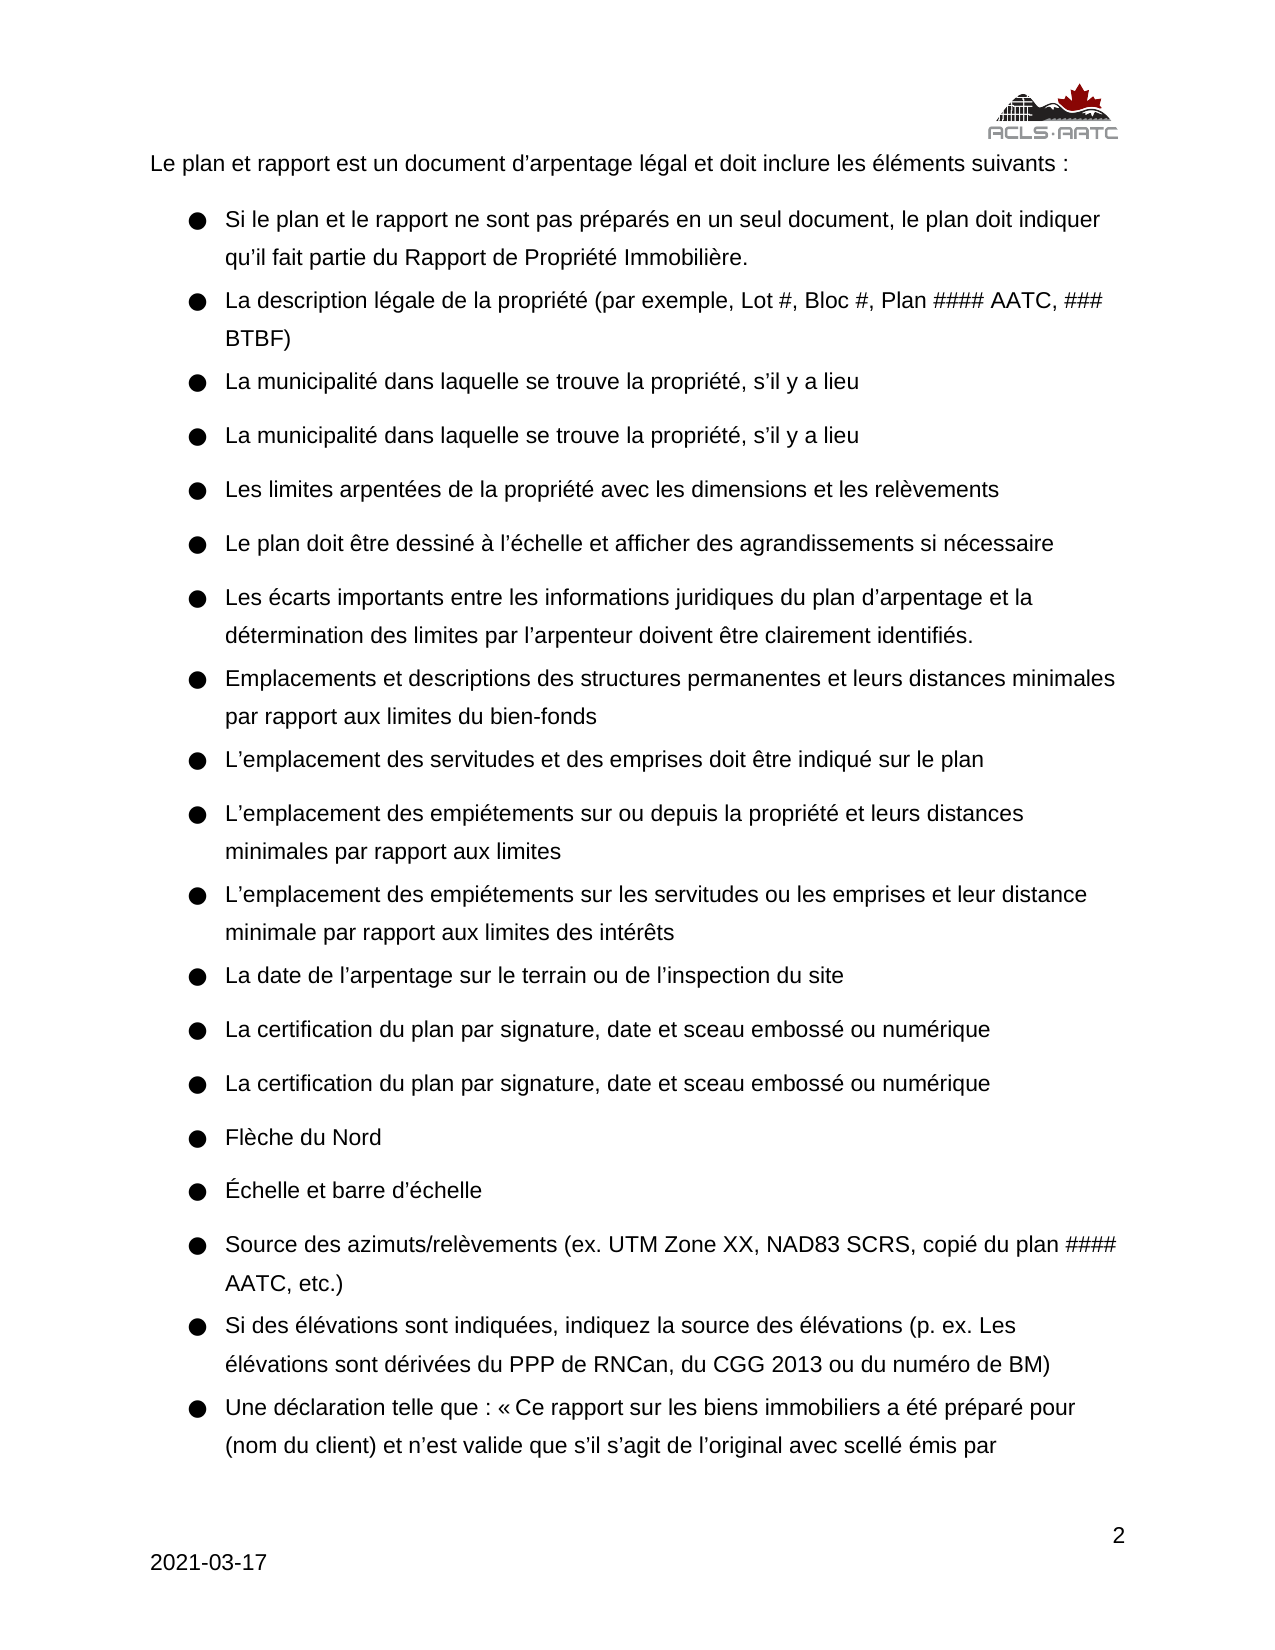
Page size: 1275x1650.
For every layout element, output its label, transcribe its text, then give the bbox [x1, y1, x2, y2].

list Emplacements et descriptions des structures permanentes et leurs distances minimales par rapport aux limites du bien-fonds [187, 652, 1125, 729]
list La description légale de la propriété (par exemple, Lot #, Bloc #, Plan #### AATC, ### BTBF) [187, 274, 1125, 351]
list Les limites arpentées de la propriété avec les dimensions et les relèvements [187, 463, 1125, 510]
list Les écarts importants entre les informations juridiques du plan d’arpentage et la détermination des limites par l’arpenteur doivent être clairement identifiés. [187, 571, 1125, 648]
list Échelle et barre d’échelle [187, 1165, 1125, 1212]
list Si le plan et le rapport ne sont pas préparés en un seul document, le plan doit indiquer qu’il fait partie du Rapport de Propriété Immobilière. [187, 193, 1125, 270]
picture [980, 75, 1125, 148]
list Le plan doit être dessiné à l’échelle et afficher des agrandissements si nécessaire [187, 517, 1125, 564]
list La certification du plan par signature, date et sceau embossé ou numérique [187, 1003, 1125, 1050]
list Flèche du Nord [187, 1111, 1125, 1158]
list Source des azimuts/relèvements (ex. UTM Zone XX, NAD83 SCRS, copié du plan #### AATC, etc.) [187, 1219, 1125, 1296]
list La municipalité dans laquelle se trouve la propriété, s’il y a lieu [187, 409, 1125, 456]
list Si des élévations sont indiquées, indiquez la source des élévations (p. ex. Les élévations sont dérivées du PPP de RNCan, du CGG 2013 ou du numéro de BM) [187, 1300, 1125, 1377]
list La date de l’arpentage sur le terrain ou de l’inspection du site [187, 949, 1125, 996]
list L’emplacement des empiétements sur les servitudes ou les emprises et leur distance minimale par rapport aux limites des intérêts [187, 868, 1125, 945]
list L’emplacement des servitudes et des emprises doit être indiqué sur le plan [187, 733, 1125, 780]
list La certification du plan par signature, date et sceau embossé ou numérique [187, 1057, 1125, 1104]
list La municipalité dans laquelle se trouve la propriété, s’il y a lieu [187, 355, 1125, 402]
list L’emplacement des empiétements sur ou depuis la propriété et leurs distances minimales par rapport aux limites [187, 787, 1125, 864]
text Le plan et rapport est un document d’arpentage légal et doit inclure les éléments suivants : [150, 150, 1125, 176]
